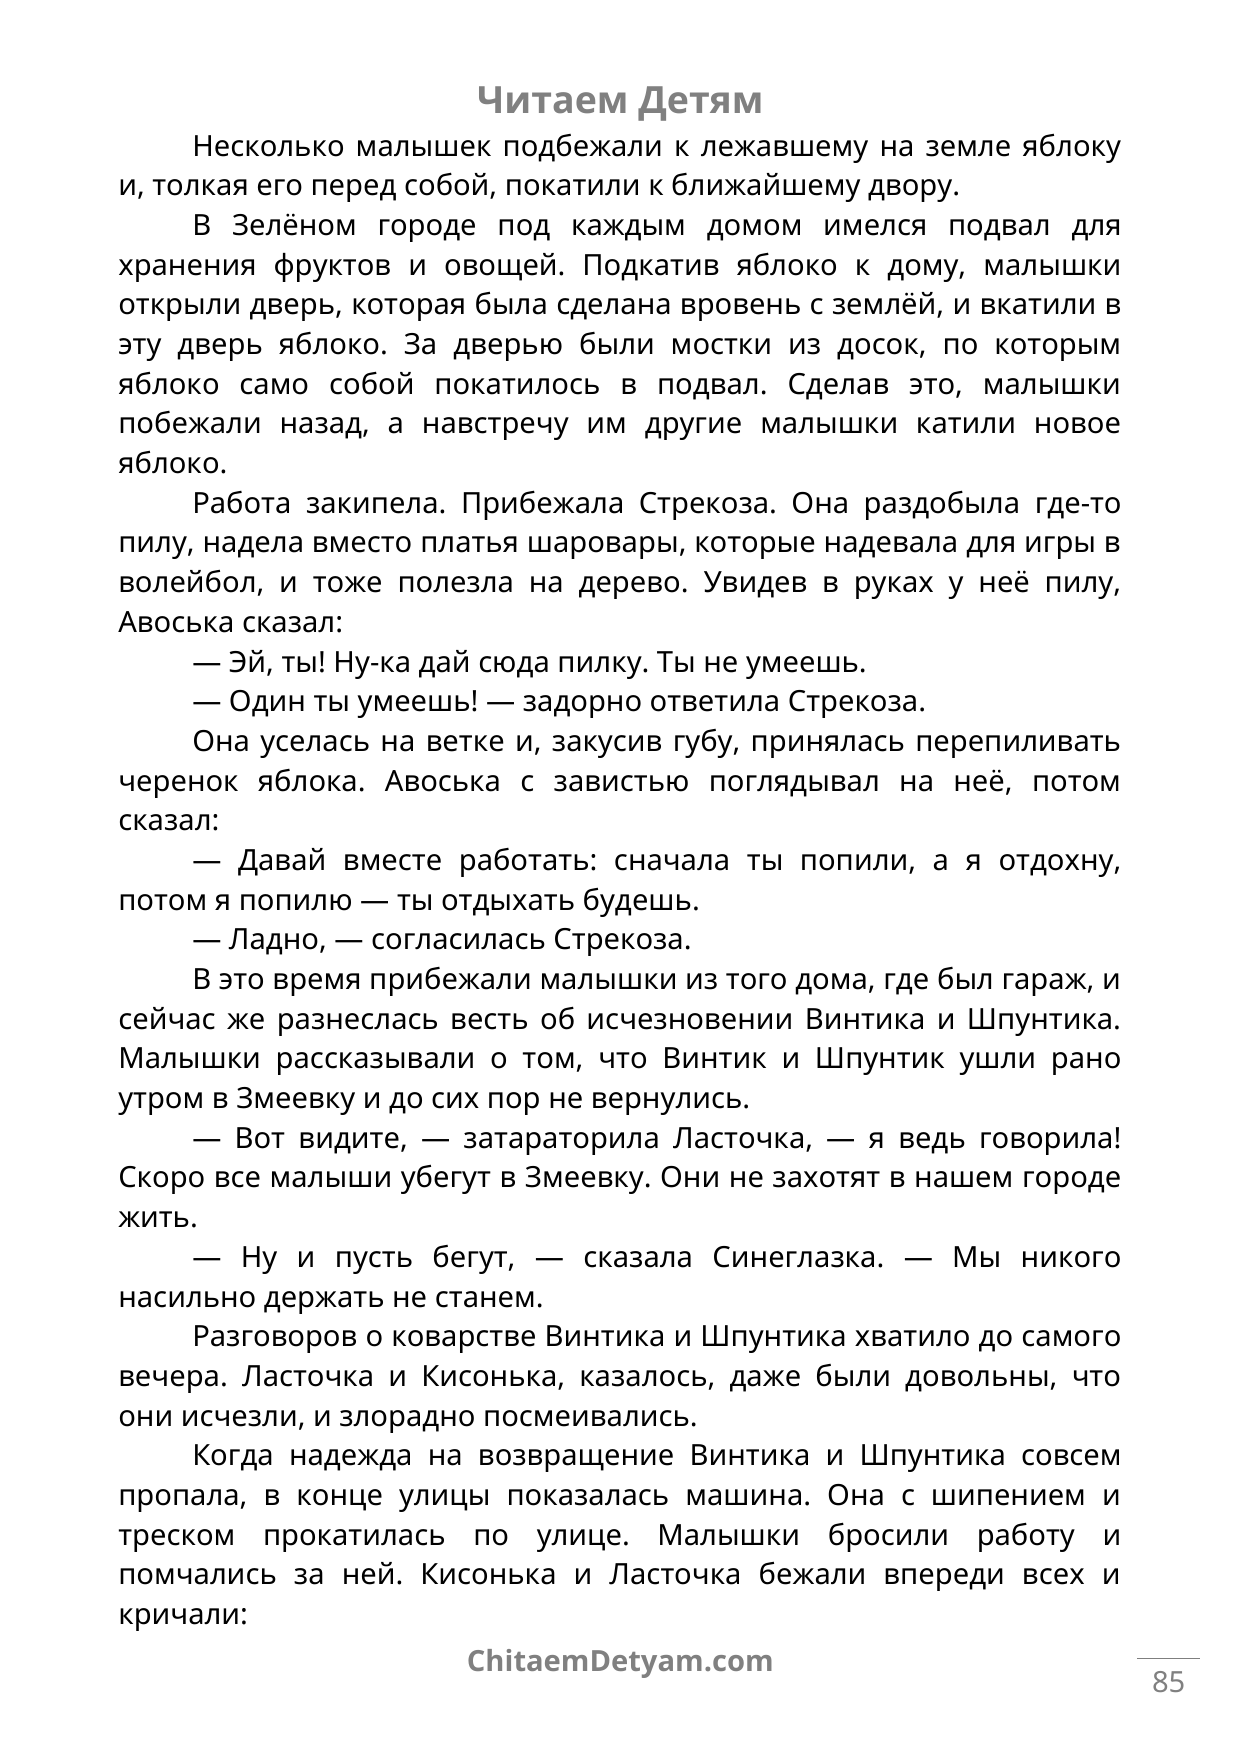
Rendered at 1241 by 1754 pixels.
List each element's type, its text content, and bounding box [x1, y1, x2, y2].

text — Ладно, — согласилась Стрекоза. [118, 919, 1122, 958]
text В это время прибежали малышки из того дома, где был гараж, и сейчас же разнеслась весть об исчезновении Винтика и Шпунтика. Малышки рассказывали о том, что Винтик и Шпунтик ушли рано утром в Змеевку и до сих пор не вернулись. [118, 958, 1122, 1117]
text Она уселась на ветке и, закусив губу, принялась перепиливать черенок яблока. Авоська с завистью поглядывал на неё, потом сказал: [118, 720, 1122, 839]
text — Вот видите, — затараторила Ласточка, — я ведь говорила! Скоро все малыши убегут в Змеевку. Они не захотят в нашем городе жить. [118, 1117, 1122, 1236]
text Когда надежда на возвращение Винтика и Шпунтика совсем пропала, в конце улицы показалась машина. Она с шипением и треском прокатилась по улице. Малышки бросили работу и помчались за ней. Кисонька и Ласточка бежали впереди всех и кричали: [118, 1434, 1122, 1633]
text Работа закипела. Прибежала Стрекоза. Она раздобыла где-то пилу, надела вместо платья шаровары, которые надевала для игры в волейбол, и тоже полезла на дерево. Увидев в руках у неё пилу, Авоська сказал: [118, 482, 1122, 641]
text Несколько малышек подбежали к лежавшему на земле яблоку и, толкая его перед собой, покатили к ближайшему двору. [118, 125, 1122, 204]
text — Эй, ты! Ну-ка дай сюда пилку. Ты не умеешь. [118, 641, 1122, 681]
text В Зелёном городе под каждым домом имелся подвал для хранения фруктов и овощей. Подкатив яблоко к дому, малышки открыли дверь, которая была сделана вровень с землёй, и вкатили в эту дверь яблоко. За дверью были мостки из досок, по которым яблоко само собой покатилось в подвал. Сделав это, малышки побежали назад, а навстречу им другие малышки катили новое яблоко. [118, 204, 1122, 482]
text — Один ты умеешь! — задорно ответила Стрекоза. [118, 681, 1122, 720]
text — Давай вместе работать: сначала ты попили, а я отдохну, потом я попилю — ты отдыхать будешь. [118, 839, 1122, 919]
text — Ну и пусть бегут, — сказала Синеглазка. — Мы никого насильно держать не станем. [118, 1236, 1122, 1316]
text Разговоров о коварстве Винтика и Шпунтика хватило до самого вечера. Ласточка и Кисонька, казалось, даже были довольны, что они исчезли, и злорадно посмеивались. [118, 1316, 1122, 1434]
